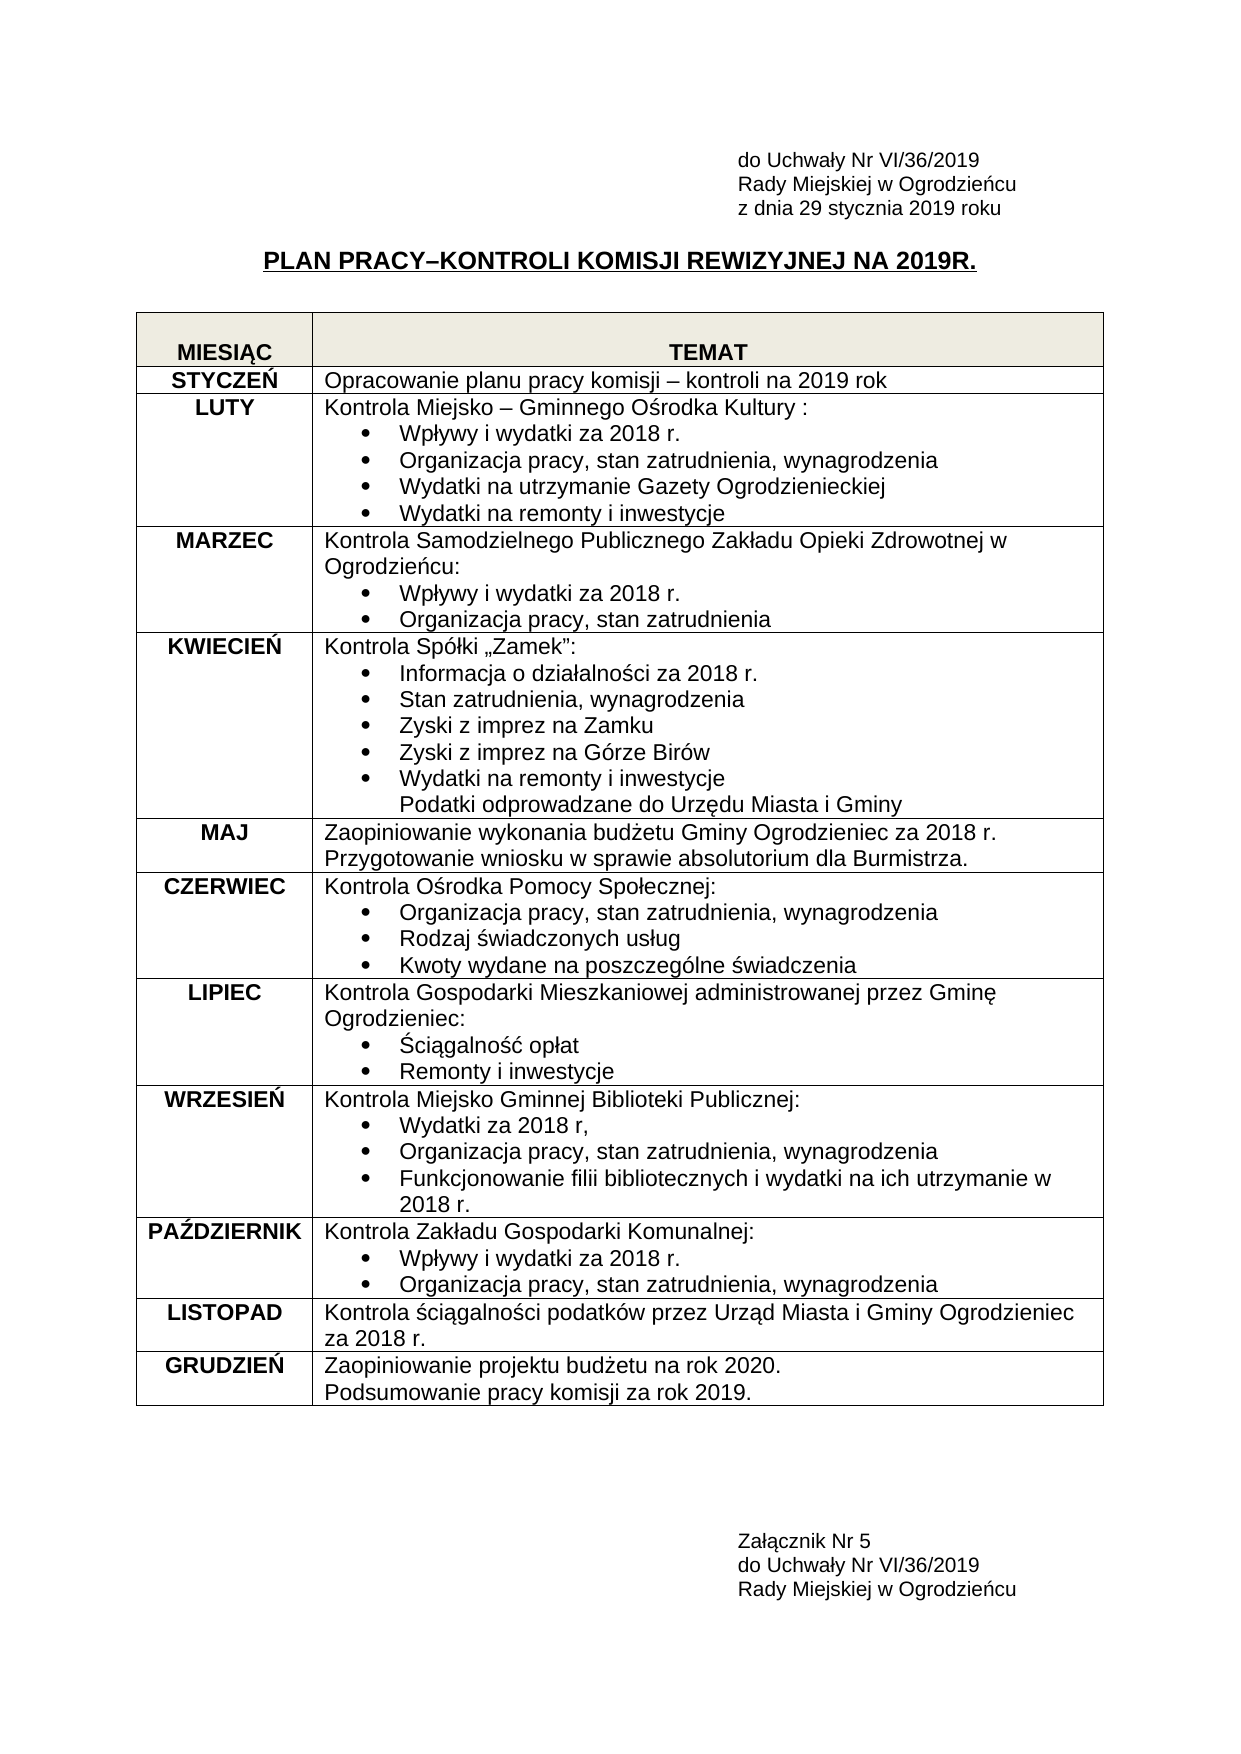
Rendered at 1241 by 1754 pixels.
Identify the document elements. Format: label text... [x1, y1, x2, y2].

text Rady Miejskiej w Ogrodzieńcu [590, 172, 1093, 196]
table_cell MARZEC [137, 527, 312, 632]
table_cell Kontrola Spółki „Zamek”: Informacja o działalności za 2018 r. Stan zatrudnienia, wynagrodzenia Zyski z imprez na Zamku Zyski z imprez na Górze Birów Wydatki na remonty i inwestycje Podatki odprowadzane do Urzędu Miasta i Gminy [313, 633, 1103, 818]
table_cell GRUDZIEŃ [137, 1352, 312, 1405]
table_cell Kontrola Gospodarki Mieszkaniowej administrowanej przez Gminę Ogrodzieniec: Ściągalność opłat Remonty i inwestycje [313, 979, 1103, 1084]
table_cell Kontrola Miejsko Gminnej Biblioteki Publicznej: Wydatki za 2018 r, Organizacja pracy, stan zatrudnienia, wynagrodzenia Funkcjonowanie filii bibliotecznych i wydatki na ich utrzymanie w 2018 r. [313, 1086, 1103, 1217]
text do Uchwały Nr VI/36/2019 [664, 148, 1093, 172]
table_cell LISTOPAD [137, 1299, 312, 1351]
text do Uchwały Nr VI/36/2019 [664, 1553, 1093, 1577]
table_cell Kontrola Ośrodka Pomocy Społecznej: Organizacja pracy, stan zatrudnienia, wynagrodzenia Rodzaj świadczonych usług Kwoty wydane na poszczególne świadczenia [313, 873, 1103, 978]
table_cell CZERWIEC [137, 873, 312, 978]
table_cell Kontrola Samodzielnego Publicznego Zakładu Opieki Zdrowotnej w Ogrodzieńcu: Wpływy i wydatki za 2018 r. Organizacja pracy, stan zatrudnienia [313, 527, 1103, 632]
table_cell LIPIEC [137, 979, 312, 1084]
table_cell Zaopiniowanie wykonania budżetu Gminy Ogrodzieniec za 2018 r. Przygotowanie wniosku w sprawie absolutorium dla Burmistrza. [313, 819, 1103, 872]
text Rady Miejskiej w Ogrodzieńcu [590, 1577, 1093, 1601]
table_cell Zaopiniowanie projektu budżetu na rok 2020. Podsumowanie pracy komisji za rok 2019. [313, 1352, 1103, 1405]
text PLAN PRACY–KONTROLI KOMISJI REWIZYJNEJ NA 2019R. [148, 246, 1093, 274]
table_header MIESIĄC [137, 313, 312, 366]
table_cell Kontrola Zakładu Gospodarki Komunalnej: Wpływy i wydatki za 2018 r. Organizacja pracy, stan zatrudnienia, wynagrodzenia [313, 1218, 1103, 1297]
table_cell PAŹDZIERNIK [137, 1218, 312, 1297]
text Załącznik Nr 5 [664, 1529, 1093, 1553]
table_cell KWIECIEŃ [137, 633, 312, 818]
table_header TEMAT [313, 313, 1103, 366]
table_cell STYCZEŃ [137, 367, 312, 393]
table_cell Kontrola Miejsko – Gminnego Ośrodka Kultury : Wpływy i wydatki za 2018 r. Organizacja pracy, stan zatrudnienia, wynagrodzenia Wydatki na utrzymanie Gazety Ogrodzienieckiej Wydatki na remonty i inwestycje [313, 394, 1103, 526]
table_cell WRZESIEŃ [137, 1086, 312, 1217]
table_cell LUTY [137, 394, 312, 526]
table_cell Kontrola ściągalności podatków przez Urząd Miasta i Gminy Ogrodzieniec za 2018 r. [313, 1299, 1103, 1351]
table_cell Opracowanie planu pracy komisji – kontroli na 2019 rok [313, 367, 1103, 393]
table_cell MAJ [137, 819, 312, 872]
text z dnia 29 stycznia 2019 roku [664, 196, 1093, 219]
